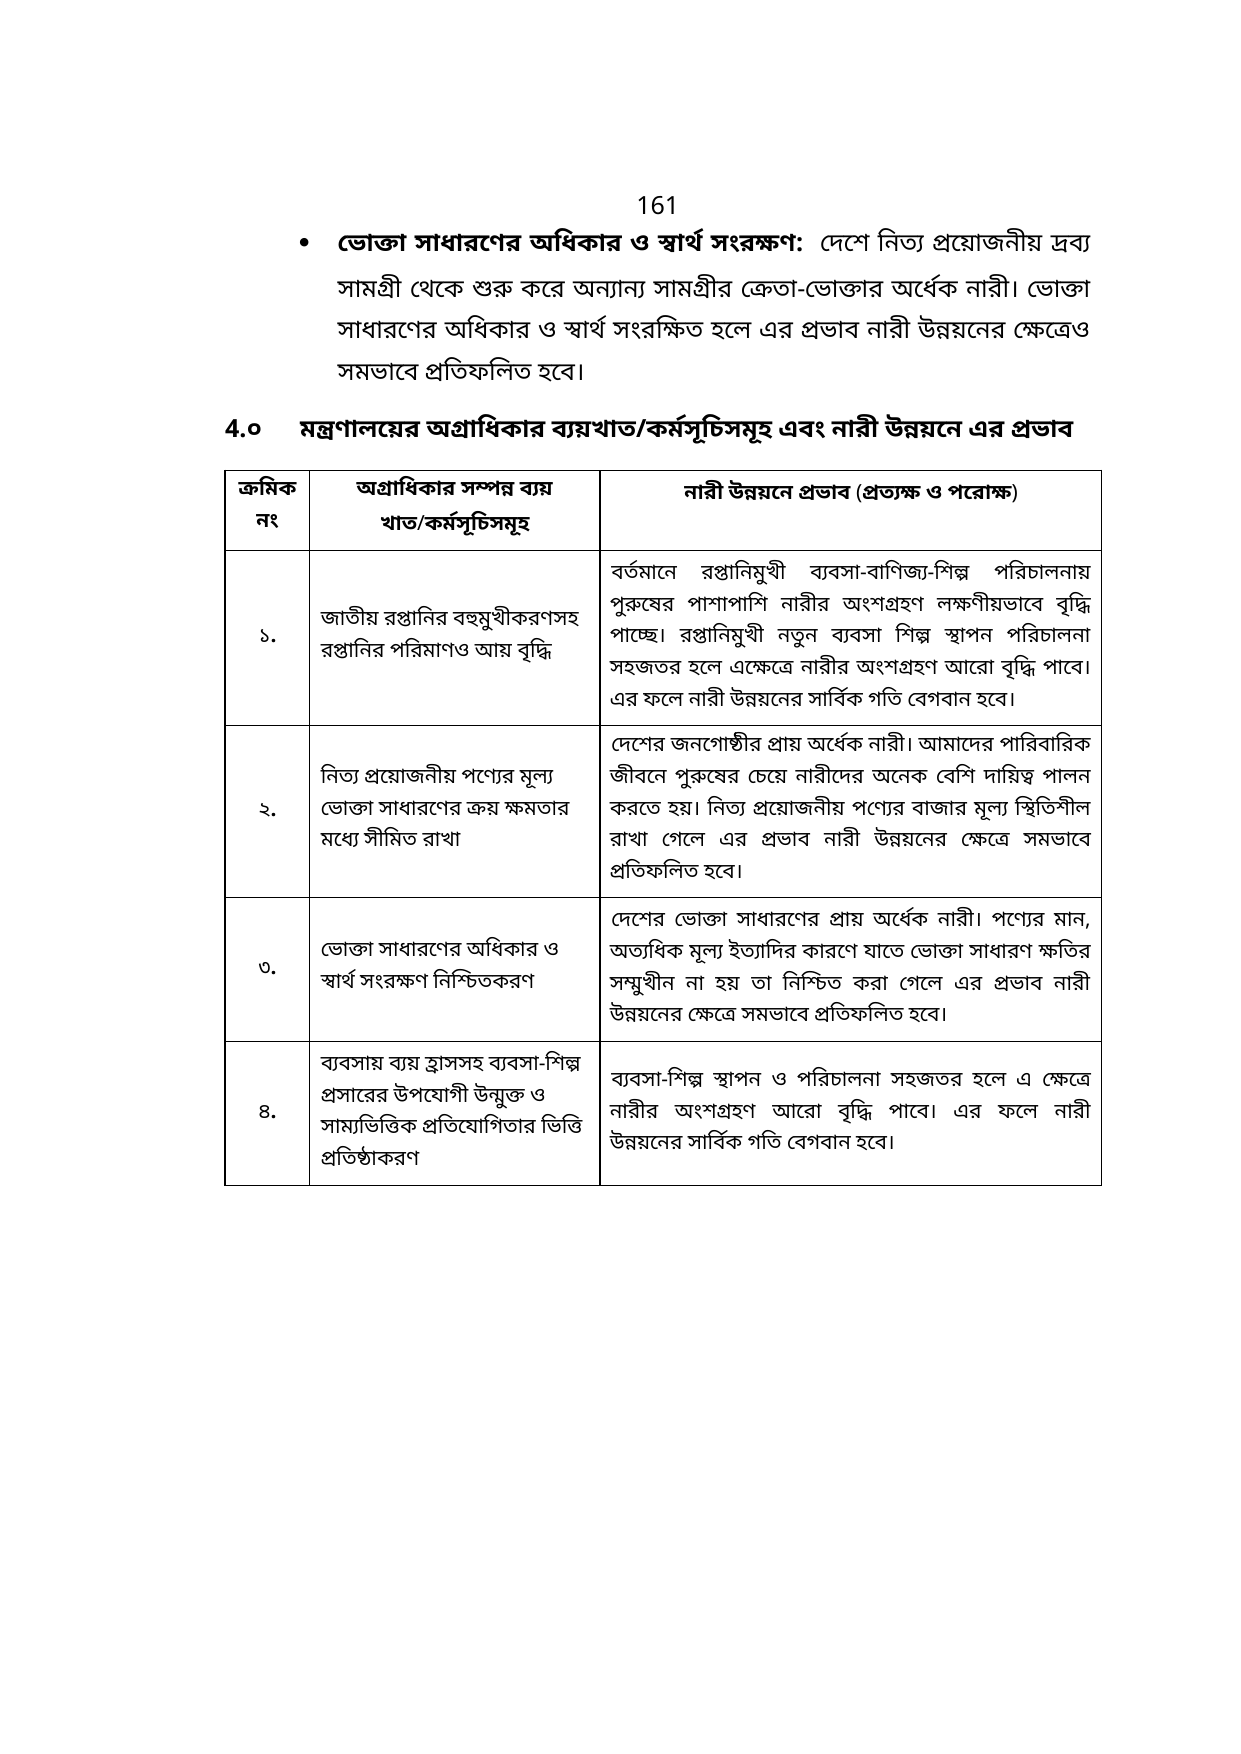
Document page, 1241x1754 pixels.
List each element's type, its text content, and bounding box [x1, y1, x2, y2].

table_cell ভোক্তা সাধারণের অধিকার ও স্বার্থ সংরক্ষণ নিশ্চিতকরণ [310, 898, 599, 1041]
text 4.০ মন্ত্রণালয়ের অগ্রাধিকার ব্যয়খাত/কর্মসূচিসমূহ এবং নারী উন্নয়নে এর প্রভাব [225, 411, 1090, 448]
table_cell বর্তমানে রপ্তানিমুখী ব্যবসা-বাণিজ্য-শিল্প পরিচালনায় পুরুষের পাশাপাশি নারীর অংশগ্রহণ লক্ষণীয়ভাবে বৃদ্ধি পাচ্ছে। রপ্তানিমুখী নতুন ব্যবসা শিল্প স্থাপন পরিচালনা সহজতর হলে এক্ষেত্রে নারীর অংশগ্রহণ আরো বৃদ্ধি পাবে। এর ফলে নারী উন্নয়নের সার্বিক গতি বেগবান হবে। [601, 551, 1101, 725]
table_header অগ্রাধিকার সম্পন্ন ব্যয় খাত/কর্মসূচিসমূহ [310, 471, 599, 550]
table_header নারী উন্নয়নে প্রভাব (প্রত্যক্ষ ও পরোক্ষ) [601, 471, 1101, 550]
table_header ক্রমিক নং [226, 471, 309, 550]
table_cell দেশের জনগোষ্ঠীর প্রায় অর্ধেক নারী। আমাদের পারিবারিক জীবনে পুরুষের চেয়ে নারীদের অনেক বেশি দায়িত্ব পালন করতে হয়। নিত্য প্রয়োজনীয় পণ্যের বাজার মূল্য স্থিতিশীল রাখা গেলে এর প্রভাব নারী উন্নয়নের ক্ষেত্রে সমভাবে প্রতিফলিত হবে। [601, 726, 1101, 897]
table_cell নিত্য প্রয়োজনীয় পণ্যের মূল্য ভোক্তা সাধারণের ক্রয় ক্ষমতার মধ্যে সীমিত রাখা [310, 726, 599, 897]
table_cell ১. [226, 551, 309, 725]
list ভোক্তা সাধারণের অধিকার ও স্বার্থ সংরক্ষণ: দেশে নিত্য প্রয়োজনীয় দ্রব্য সামগ্রী থেকে শুরু করে অন্যান্য সামগ্রীর ক্রেতা-ভোক্তার অর্ধেক নারী। ভোক্তা সাধারণের অধিকার ও স্বার্থ সংরক্ষিত হলে এর প্রভাব নারী উন্নয়নের ক্ষেত্রেও সমভাবে প্রতিফলিত হবে। [300, 225, 1090, 390]
table_cell ব্যবসায় ব্যয় হ্রাসসহ ব্যবসা-শিল্প প্রসারের উপযোগী উন্মুক্ত ও সাম্যভিত্তিক প্রতিযোগিতার ভিত্তি প্রতিষ্ঠাকরণ [310, 1042, 599, 1184]
table_cell ৩. [226, 898, 309, 1041]
table_cell ২. [226, 726, 309, 897]
table_cell জাতীয় রপ্তানির বহুমুখীকরণসহ রপ্তানির পরিমাণও আয় বৃদ্ধি [310, 551, 599, 725]
table_cell ৪. [226, 1042, 309, 1184]
table_cell ব্যবসা-শিল্প স্থাপন ও পরিচালনা সহজতর হলে এ ক্ষেত্রে নারীর অংশগ্রহণ আরো বৃদ্ধি পাবে। এর ফলে নারী উন্নয়নের সার্বিক গতি বেগবান হবে। [601, 1042, 1101, 1184]
table_cell দেশের ভোক্তা সাধারণের প্রায় অর্ধেক নারী। পণ্যের মান, অত্যধিক মূল্য ইত্যাদির কারণে যাতে ভোক্তা সাধারণ ক্ষতির সম্মুখীন না হয় তা নিশ্চিত করা গেলে এর প্রভাব নারী উন্নয়নের ক্ষেত্রে সমভাবে প্রতিফলিত হবে। [601, 898, 1101, 1041]
